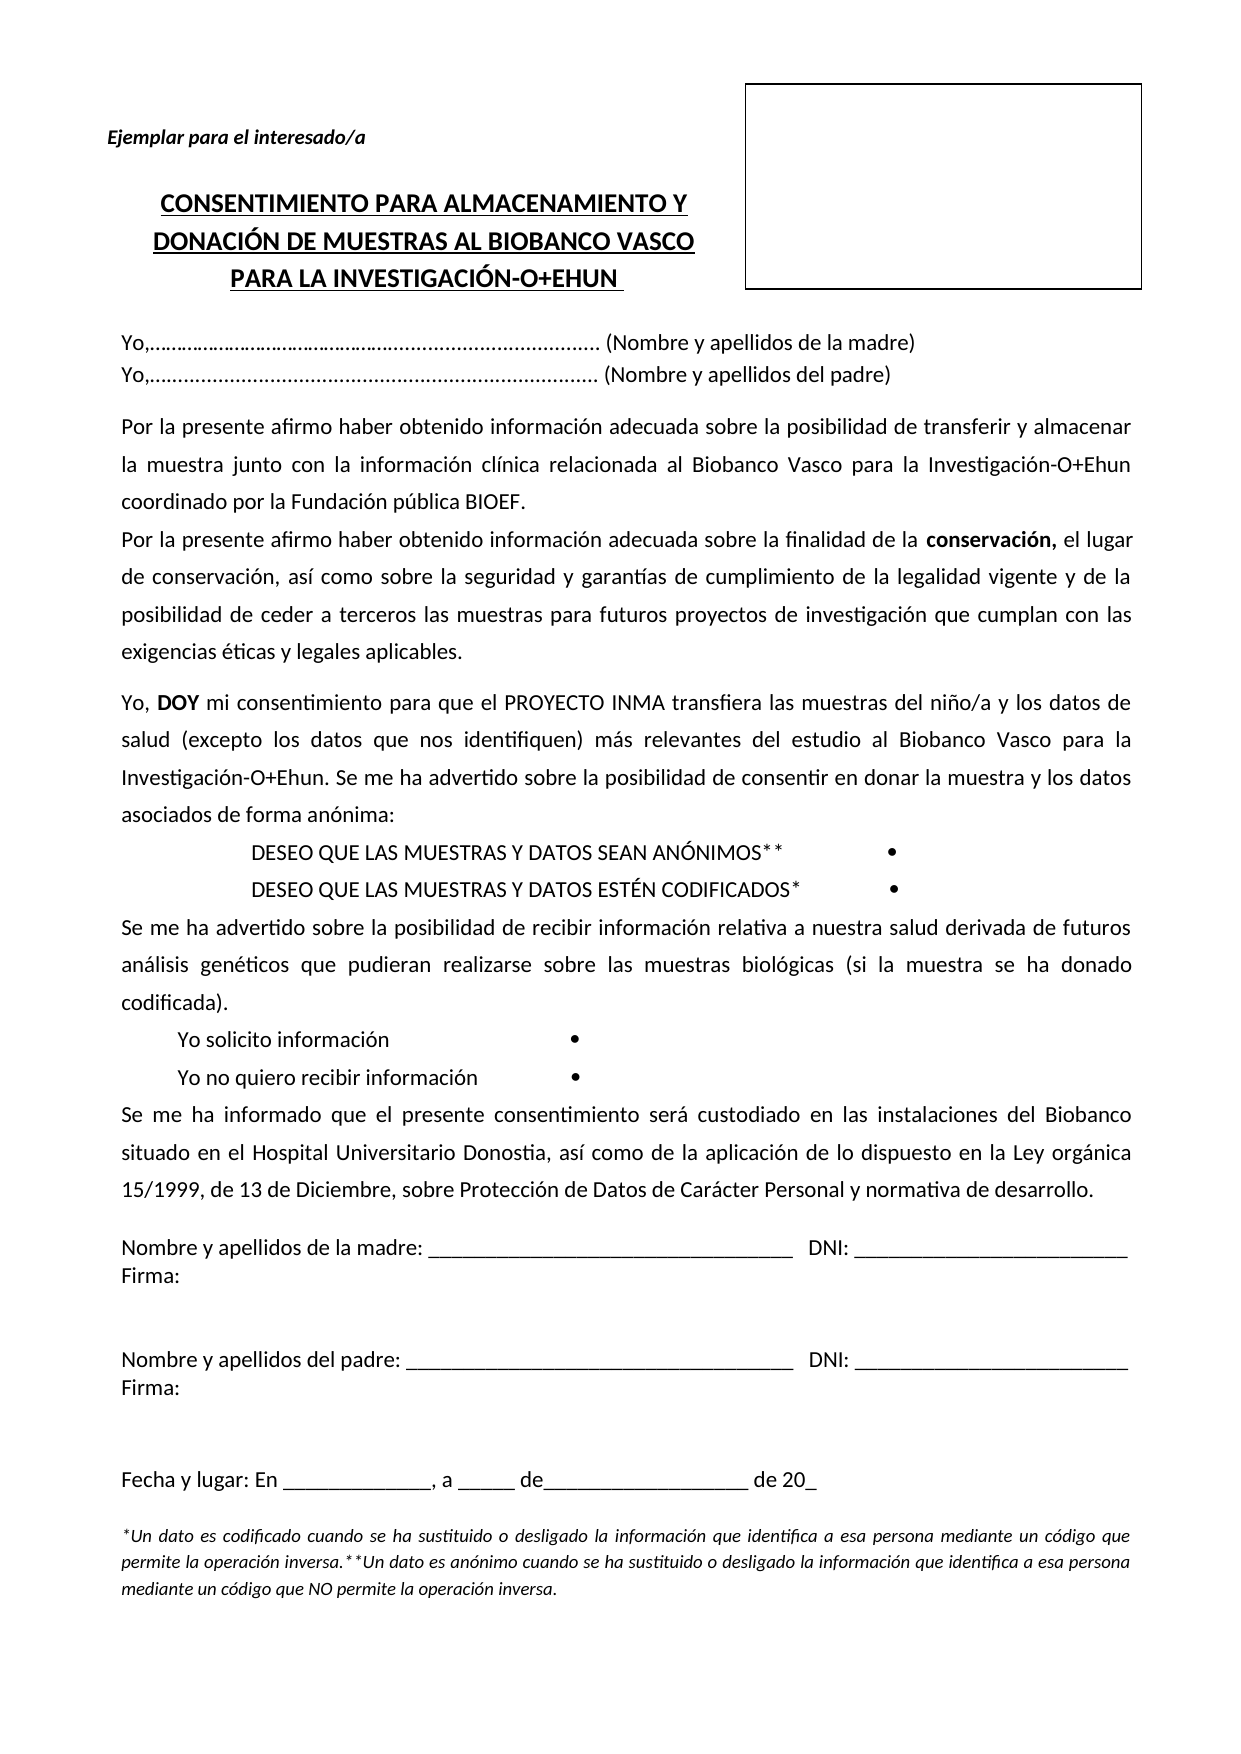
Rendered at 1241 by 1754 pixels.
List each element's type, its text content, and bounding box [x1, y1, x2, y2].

text Yo solicito información [177, 1017, 1133, 1055]
text Yo, DOY mi consentimiento para que el PROYECTO INMA transfiera las muestras del niño/a y los datos de salud (excepto los datos que nos identifiquen) más relevantes del estudio al Biobanco Vasco para la Investigación-O+Ehun. Se me ha advertido sobre la posibilidad de consentir en donar la muestra y los datos asociados de forma anónima: [121, 680, 1133, 830]
text Firma: [121, 1261, 1133, 1289]
text Yo,………………………………………..................................... (Nombre y apellidos de la madre) [121, 328, 1133, 356]
text Nombre y apellidos del padre: __________________________________ DNI: ________________________ [121, 1345, 1133, 1373]
text Yo no quiero recibir información [177, 1055, 1133, 1092]
text Firma: [121, 1373, 1133, 1401]
text *Un dato es codificado cuando se ha sustituido o desligado la información que identifica a esa persona mediante un código que permite la operación inversa.**Un dato es anónimo cuando se ha sustituido o desligado la información que identifica a esa persona mediante un código que NO permite la operación inversa. [121, 1524, 1133, 1600]
text Por la presente afirmo haber obtenido información adecuada sobre la posibilidad de transferir y almacenar la muestra junto con la información clínica relacionada al Biobanco Vasco para la Investigación-O+Ehun coordinado por la Fundación pública BIOEF. [121, 405, 1133, 517]
text Por la presente afirmo haber obtenido información adecuada sobre la finalidad de la conservación, el lugar de conservación, así como sobre la seguridad y garantías de cumplimiento de la legalidad vigente y de la posibilidad de ceder a terceros las muestras para futuros proyectos de investigación que cumplan con las exigencias éticas y legales aplicables. [121, 517, 1133, 667]
text Nombre y apellidos de la madre: ________________________________ DNI: ________________________ [121, 1233, 1133, 1261]
text Se me ha informado que el presente consentimiento será custodiado en las instalaciones del Biobanco situado en el Hospital Universitario Donostia, así como de la aplicación de lo dispuesto en la Ley orgánica 15/1999, de 13 de Diciembre, sobre Protección de Datos de Carácter Personal y normativa de desarrollo. [121, 1092, 1133, 1205]
text Se me ha advertido sobre la posibilidad de recibir información relativa a nuestra salud derivada de futuros análisis genéticos que pudieran realizarse sobre las muestras biológicas (si la muestra se ha donado codificada). [121, 905, 1133, 1017]
text DESEO QUE LAS MUESTRAS Y DATOS ESTÉN CODIFICADOS* [251, 867, 1133, 905]
text Fecha y lugar: En _____________, a _____ de__________________ de 20_ [121, 1466, 1133, 1493]
text CONSENTIMIENTO PARA ALMACENAMIENTO Y DONACIÓN DE MUESTRAS AL BIOBANCO VASCO PARA LA INVESTIGACIÓN-O+EHUN [121, 183, 1133, 295]
text DESEO QUE LAS MUESTRAS Y DATOS SEAN ANÓNIMOS** [251, 830, 1133, 867]
text Yo,…........................................................................... (Nombre y apellidos del padre) [121, 360, 1133, 388]
